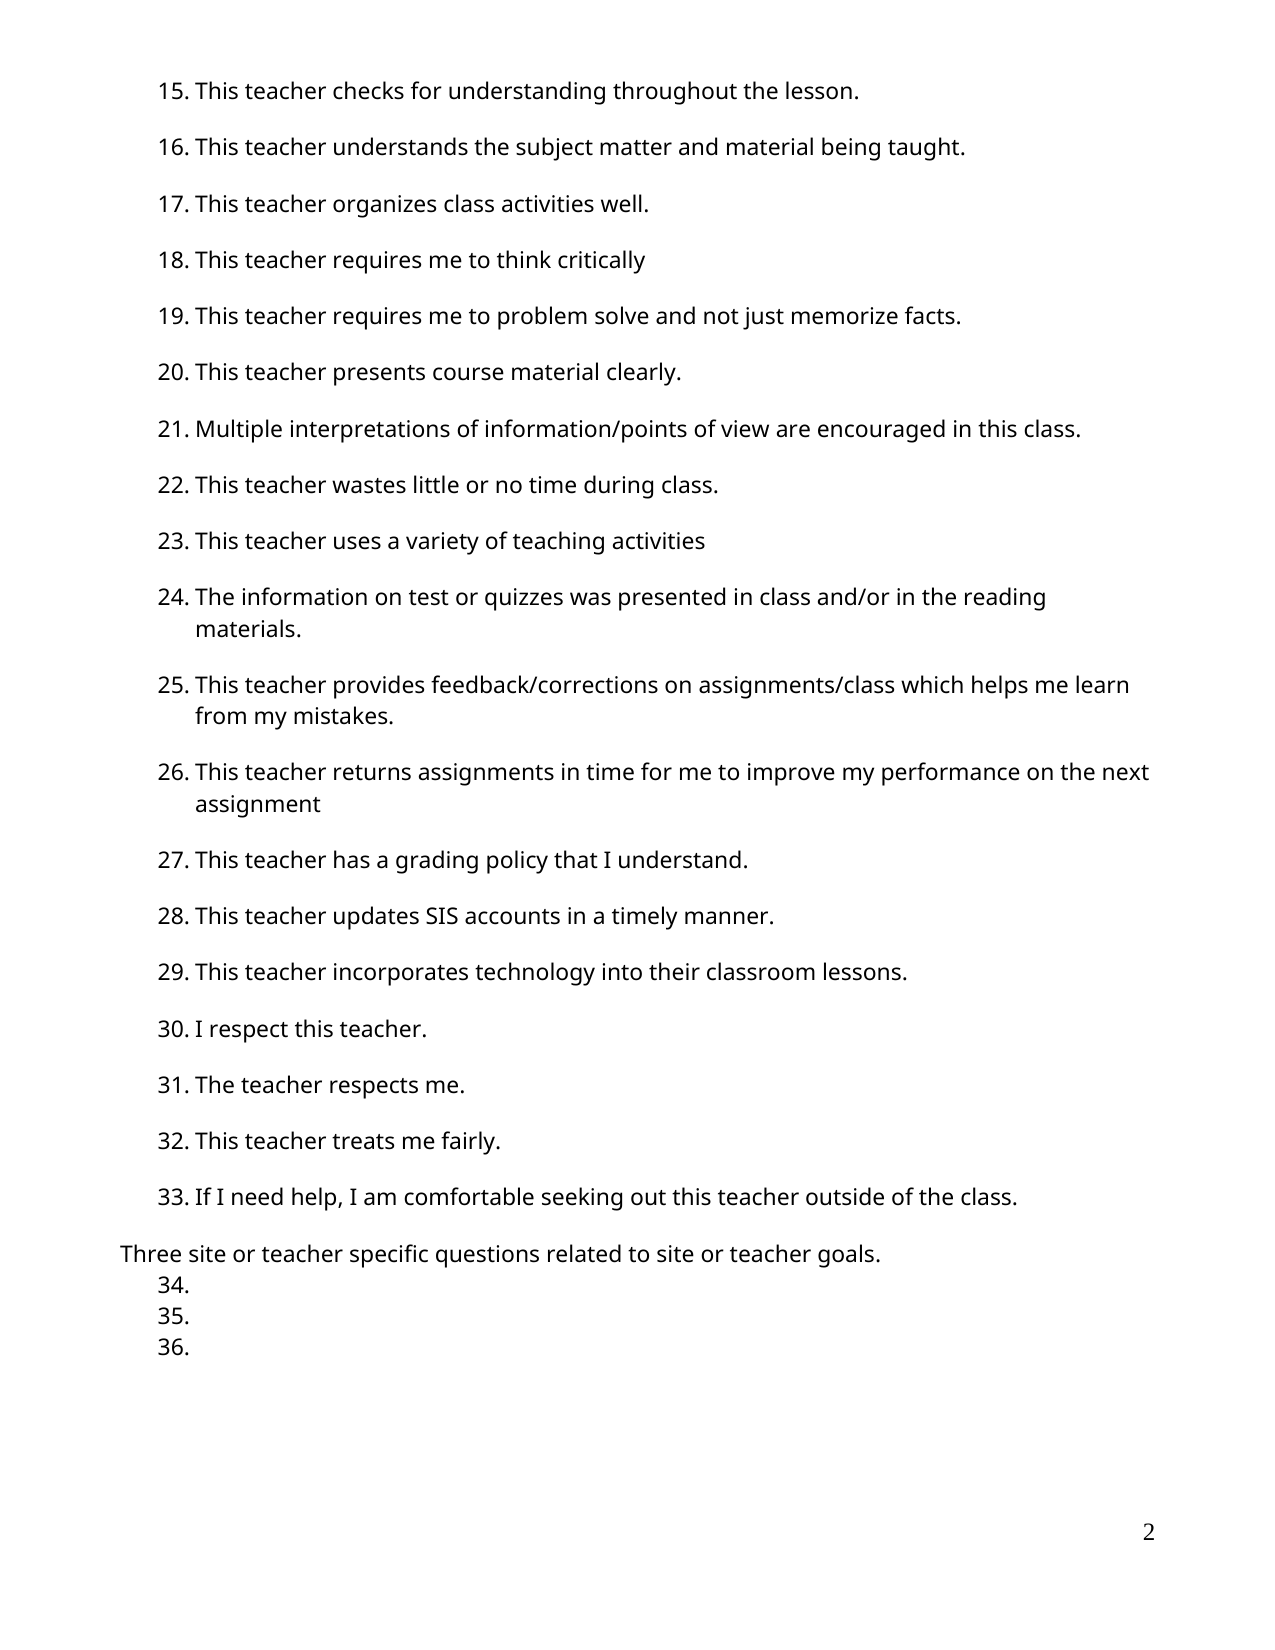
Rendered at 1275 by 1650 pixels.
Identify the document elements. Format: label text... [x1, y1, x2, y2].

list Multiple interpretations of information/points of view are encouraged in this class. [157, 412, 1155, 444]
list This teacher understands the subject matter and material being taught. [157, 131, 1155, 162]
list This teacher returns assignments in time for me to improve my performance on the next assignment [157, 756, 1155, 819]
list This teacher requires me to problem solve and not just memorize facts. [157, 300, 1155, 331]
list The teacher respects me. [157, 1069, 1155, 1100]
list This teacher treats me fairly. [157, 1125, 1155, 1156]
list The information on test or quizzes was presented in class and/or in the reading materials. [157, 581, 1155, 644]
list If I need help, I am comfortable seeking out this teacher outside of the class. [157, 1181, 1155, 1212]
list This teacher updates SIS accounts in a timely manner. [157, 900, 1155, 931]
list This teacher organizes class activities well. [157, 187, 1155, 219]
list I respect this teacher. [157, 1012, 1155, 1044]
list This teacher requires me to think critically [157, 244, 1155, 275]
list This teacher has a grading policy that I understand. [157, 844, 1155, 875]
list This teacher wastes little or no time during class. [157, 469, 1155, 500]
list This teacher provides feedback/corrections on assignments/class which helps me learn from my mistakes. [157, 669, 1155, 731]
text Three site or teacher specific questions related to site or teacher goals. [120, 1237, 1155, 1269]
list This teacher uses a variety of teaching activities [157, 525, 1155, 556]
list This teacher incorporates technology into their classroom lessons. [157, 956, 1155, 987]
list This teacher presents course material clearly. [157, 356, 1155, 387]
list This teacher checks for understanding throughout the lesson. [157, 75, 1155, 106]
